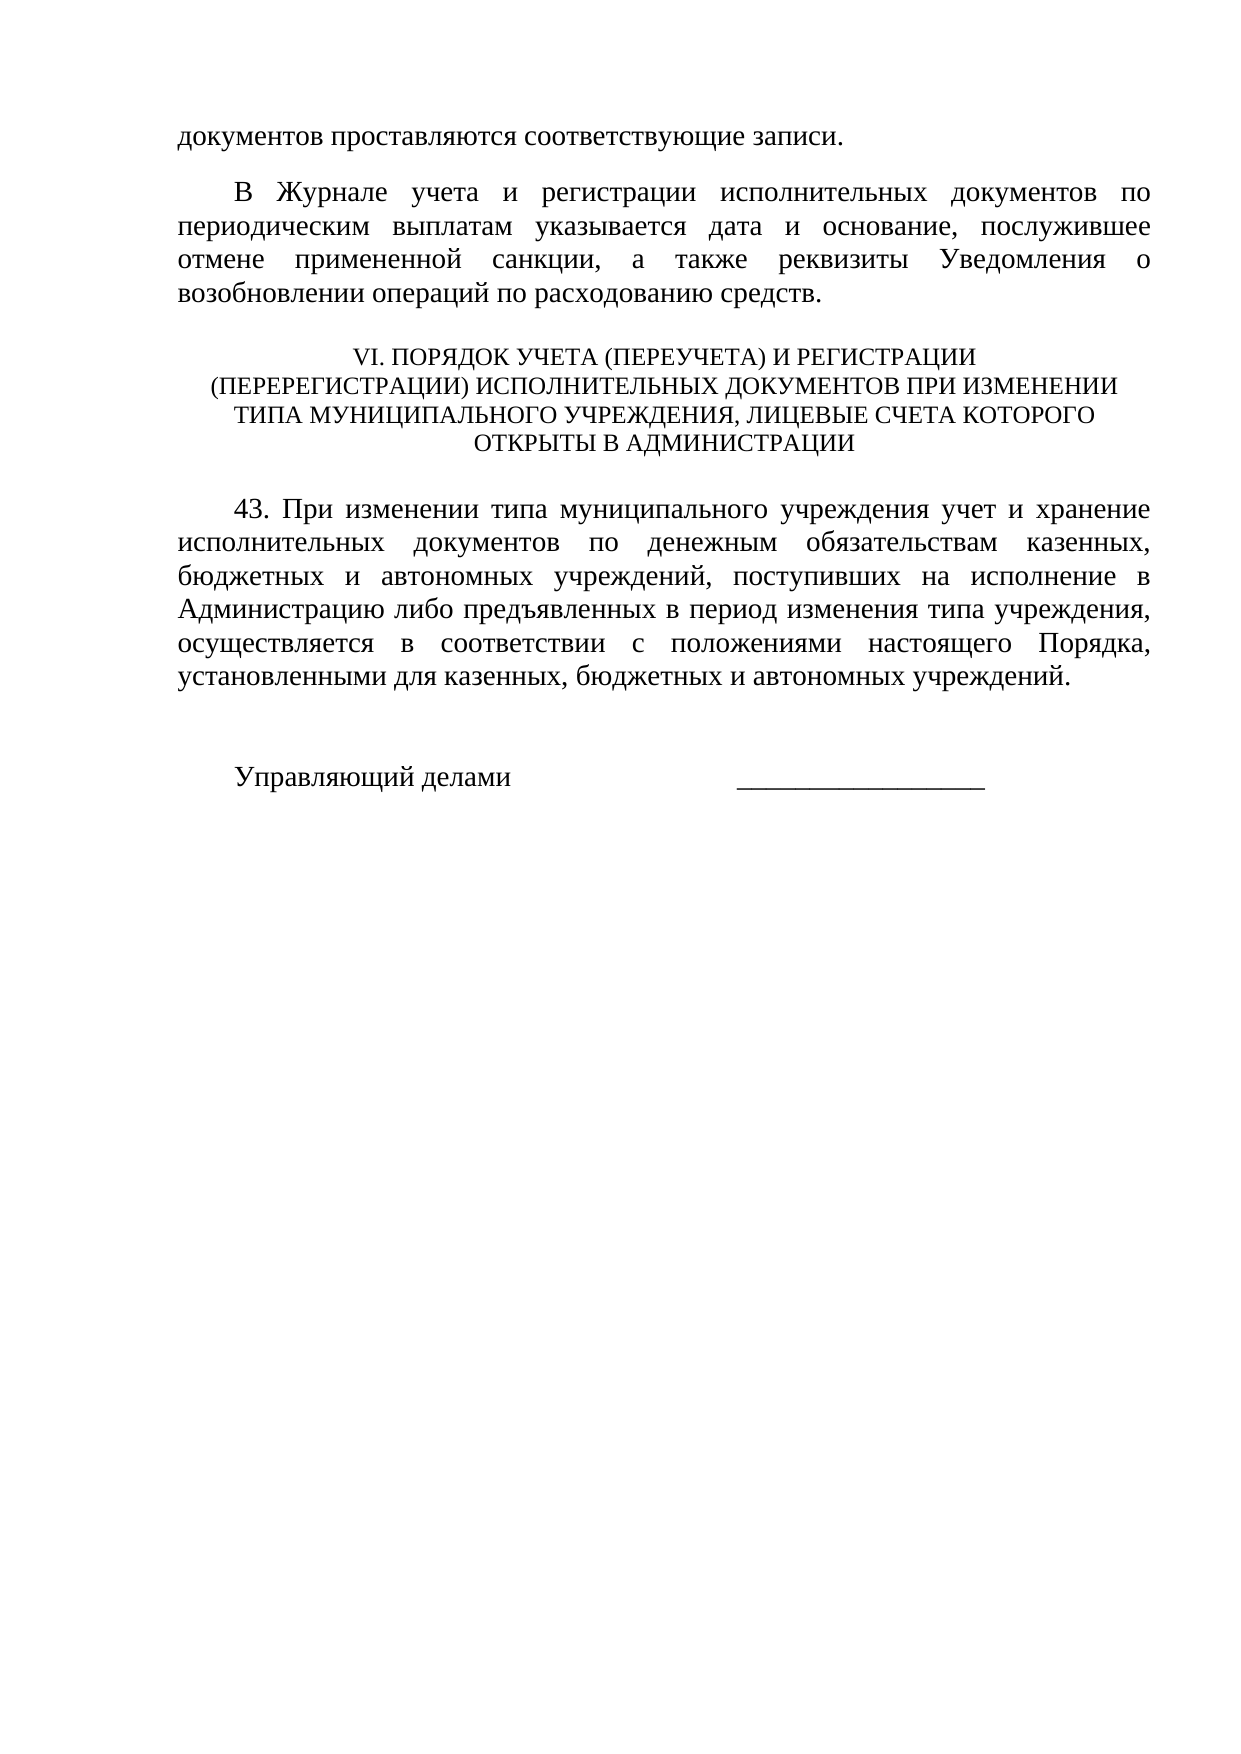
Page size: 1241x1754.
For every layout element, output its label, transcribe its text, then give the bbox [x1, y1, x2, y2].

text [177, 118, 1152, 152]
text ОТКРЫТЫ В АДМИНИСТРАЦИИ [177, 428, 1152, 457]
text 43. При изменении типа муниципального учреждения учет и хранение исполнительных документов по денежным обязательствам казенных, бюджетных и автономных учреждений, поступивших на исполнение в Администрацию либо предъявленных в период изменения типа учреждения, осуществляется в соответствии с положениями настоящего Порядка, установленными для казенных, бюджетных и автономных учреждений. [177, 491, 1152, 692]
text (ПЕРЕРЕГИСТРАЦИИ) ИСПОЛНИТЕЛЬНЫХ ДОКУМЕНТОВ ПРИ ИЗМЕНЕНИИ [177, 371, 1152, 400]
text ТИПА МУНИЦИПАЛЬНОГО УЧРЕЖДЕНИЯ, ЛИЦЕВЫЕ СЧЕТА КОТОРОГО [177, 400, 1152, 428]
text Управляющий делами _________________ [177, 759, 1152, 793]
text VI. ПОРЯДОК УЧЕТА (ПЕРЕУЧЕТА) И РЕГИСТРАЦИИ [177, 342, 1152, 371]
text В Журнале учета и регистрации исполнительных документов по периодическим выплатам указывается дата и основание, послужившее отмене примененной санкции, а также реквизиты Уведомления о возобновлении операций по расходованию средств. [177, 174, 1152, 309]
